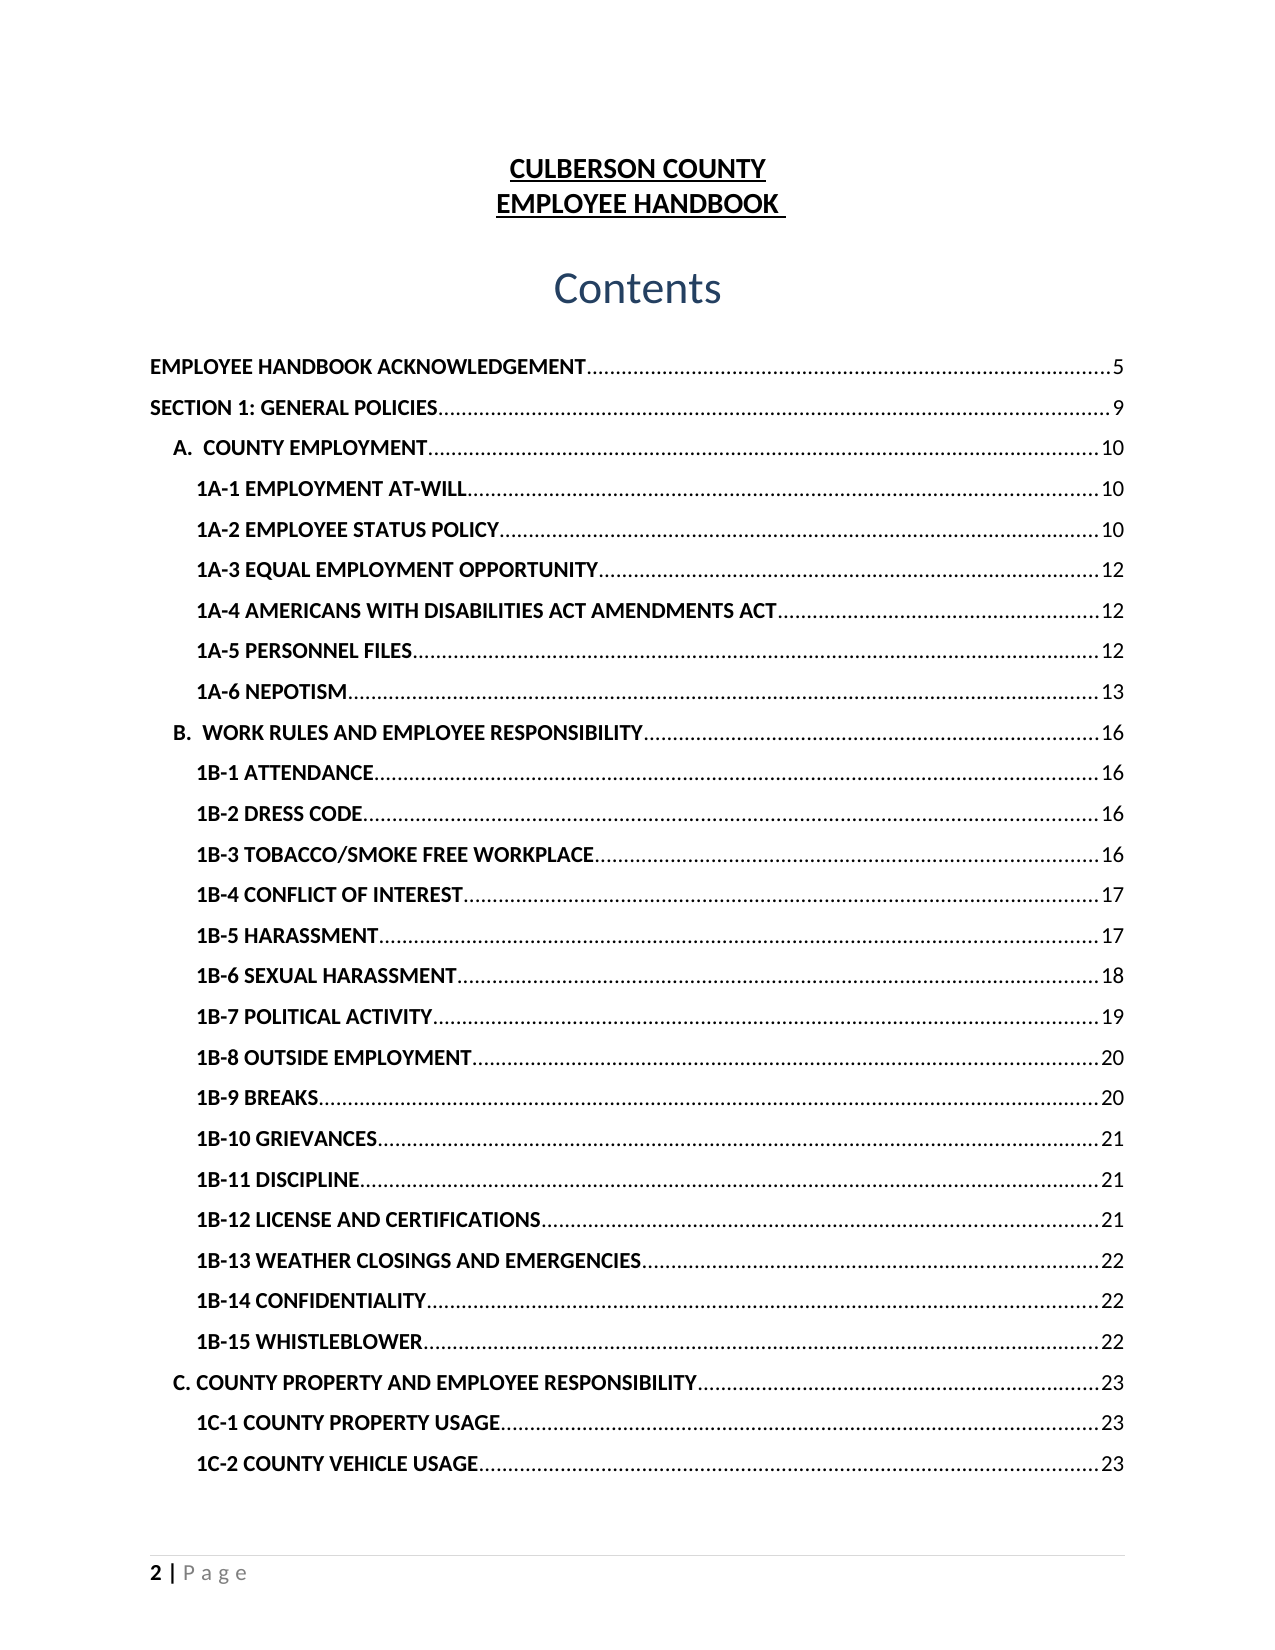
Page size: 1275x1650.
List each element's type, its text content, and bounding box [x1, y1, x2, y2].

text EMPLOYEE HANDBOOK [150, 186, 1125, 221]
text CULBERSON COUNTY [150, 150, 1125, 186]
